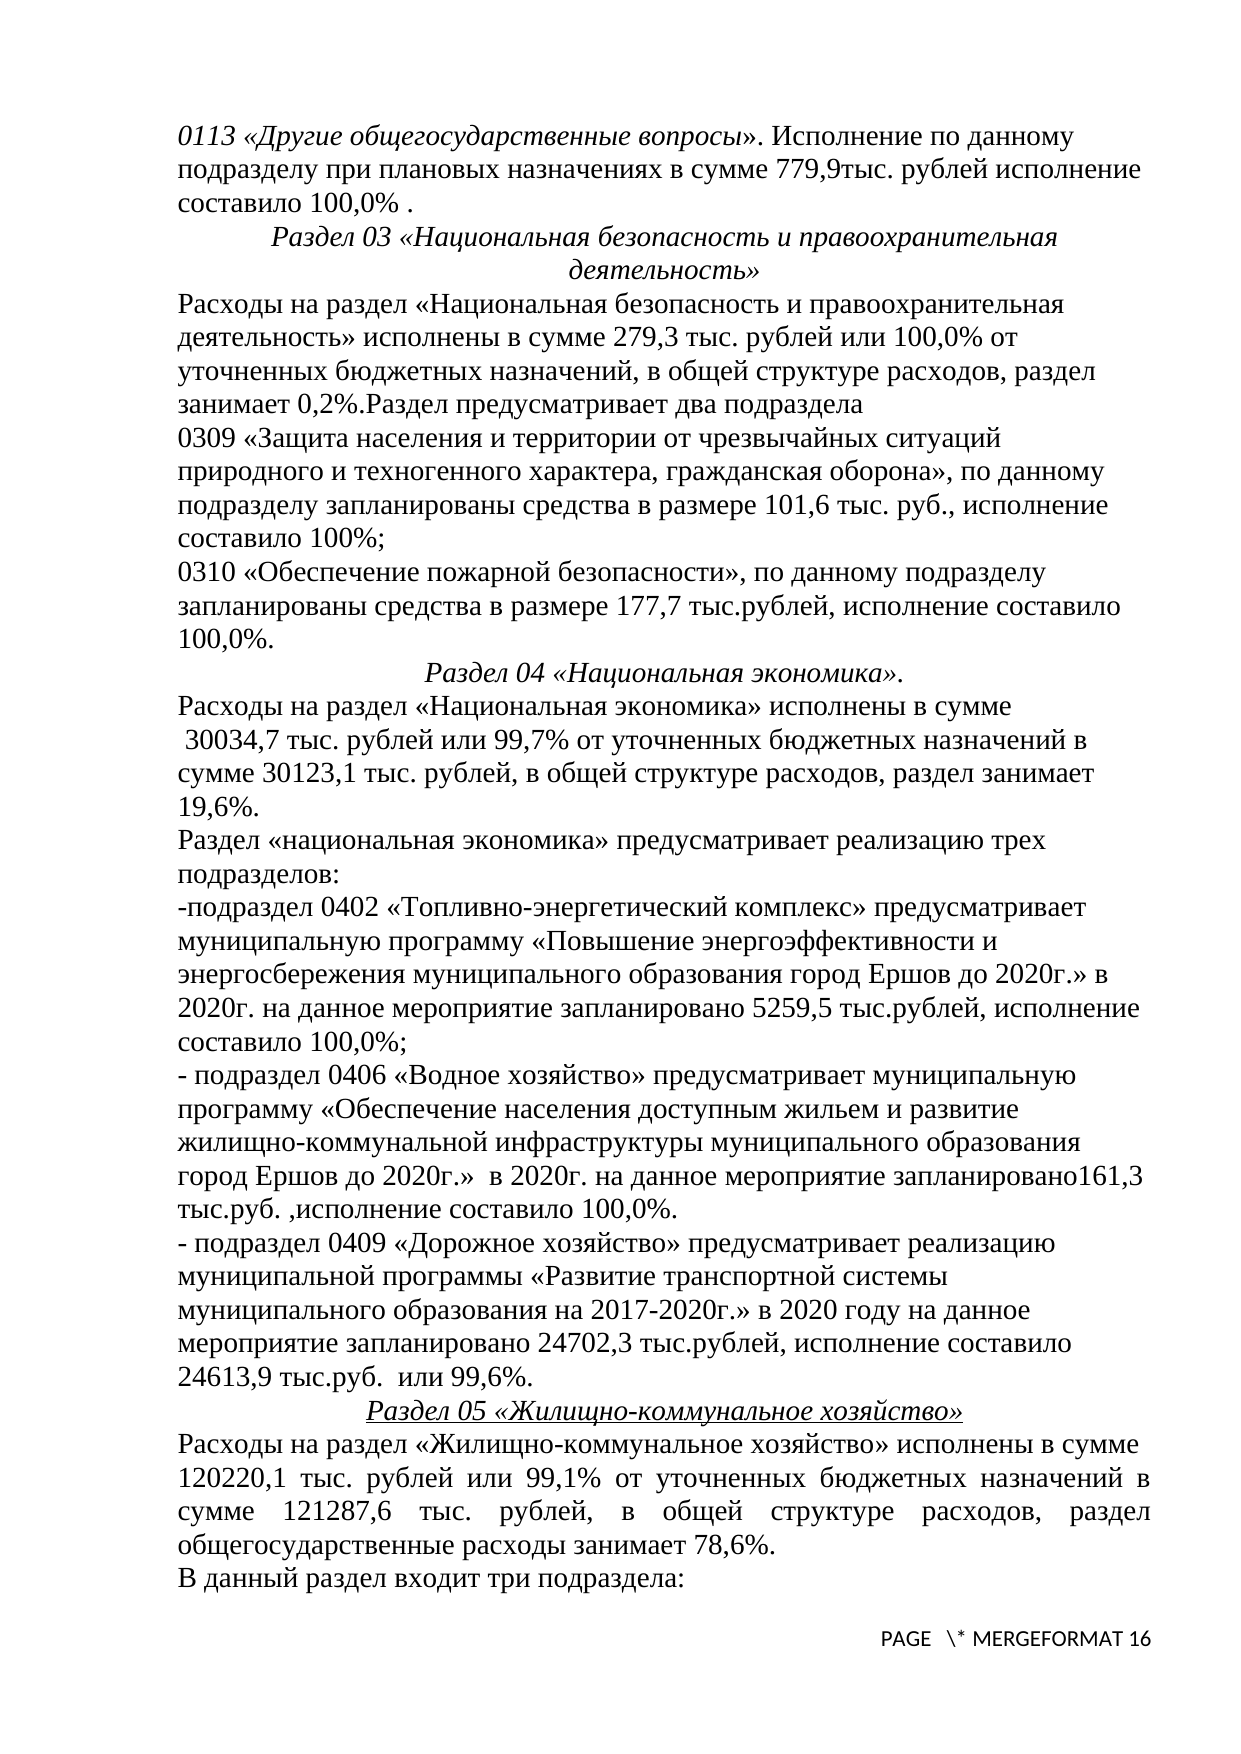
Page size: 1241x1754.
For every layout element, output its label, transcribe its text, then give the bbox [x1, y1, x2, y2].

text Расходы на раздел «Жилищно-коммунальное хозяйство» исполнены в сумме [177, 1426, 1152, 1460]
text - подраздел 0406 «Водное хозяйство» предусматривает муниципальную программу «Обеспечение населения доступным жильем и развитие жилищно-коммунальной инфраструктуры муниципального образования город Ершов до 2020г.» в 2020г. на данное мероприятие запланировано161,3 тыс.руб. ,исполнение составило 100,0%. [177, 1057, 1152, 1225]
text 0113 «Другие общегосударственные вопросы». Исполнение по данному подразделу при плановых назначениях в сумме 779,9тыс. рублей исполнение составило 100,0% . [177, 118, 1152, 219]
text -подраздел 0402 «Топливно-энергетический комплекс» предусматривает муниципальную программу «Повышение энергоэффективности и энергосбережения муниципального образования город Ершов до 2020г.» в 2020г. на данное мероприятие запланировано 5259,5 тыс.рублей, исполнение составило 100,0%; [177, 889, 1152, 1057]
text Раздел 05 «Жилищно-коммунальное хозяйство» [177, 1393, 1152, 1426]
text 0309 «Защита населения и территории от чрезвычайных ситуаций природного и техногенного характера, гражданская оборона», по данному подразделу запланированы средства в размере 101,6 тыс. руб., исполнение составило 100%; [177, 420, 1152, 554]
text 120220,1 тыс. рублей или 99,1% от уточненных бюджетных назначений в сумме 121287,6 тыс. рублей, в общей структуре расходов, раздел общегосударственные расходы занимает 78,6%. [177, 1460, 1152, 1560]
text 0310 «Обеспечение пожарной безопасности», по данному подразделу запланированы средства в размере 177,7 тыс.рублей, исполнение составило 100,0%. [177, 554, 1152, 655]
text - подраздел 0409 «Дорожное хозяйство» предусматривает реализацию [177, 1225, 1152, 1258]
text Раздел 03 «Национальная безопасность и правоохранительная деятельность» [177, 219, 1152, 286]
text подразделов: [177, 856, 1152, 889]
text Раздел 04 «Национальная экономика». [177, 655, 1152, 688]
text Расходы на раздел «Национальная экономика» исполнены в сумме [177, 688, 1152, 722]
text Раздел «национальная экономика» предусматривает реализацию трех [177, 822, 1152, 856]
text В данный раздел входит три подраздела: [177, 1560, 1152, 1594]
text Расходы на раздел «Национальная безопасность и правоохранительная деятельность» исполнены в сумме 279,3 тыс. рублей или 100,0% от уточненных бюджетных назначений, в общей структуре расходов, раздел занимает 0,2%.Раздел предусматривает два подраздела [177, 286, 1152, 420]
text 30034,7 тыс. рублей или 99,7% от уточненных бюджетных назначений в сумме 30123,1 тыс. рублей, в общей структуре расходов, раздел занимает 19,6%. [177, 722, 1152, 822]
text муниципальной программы «Развитие транспортной системы муниципального образования на 2017-2020г.» в 2020 году на данное мероприятие запланировано 24702,3 тыс.рублей, исполнение составило 24613,9 тыс.руб. или 99,6%. [177, 1258, 1152, 1393]
